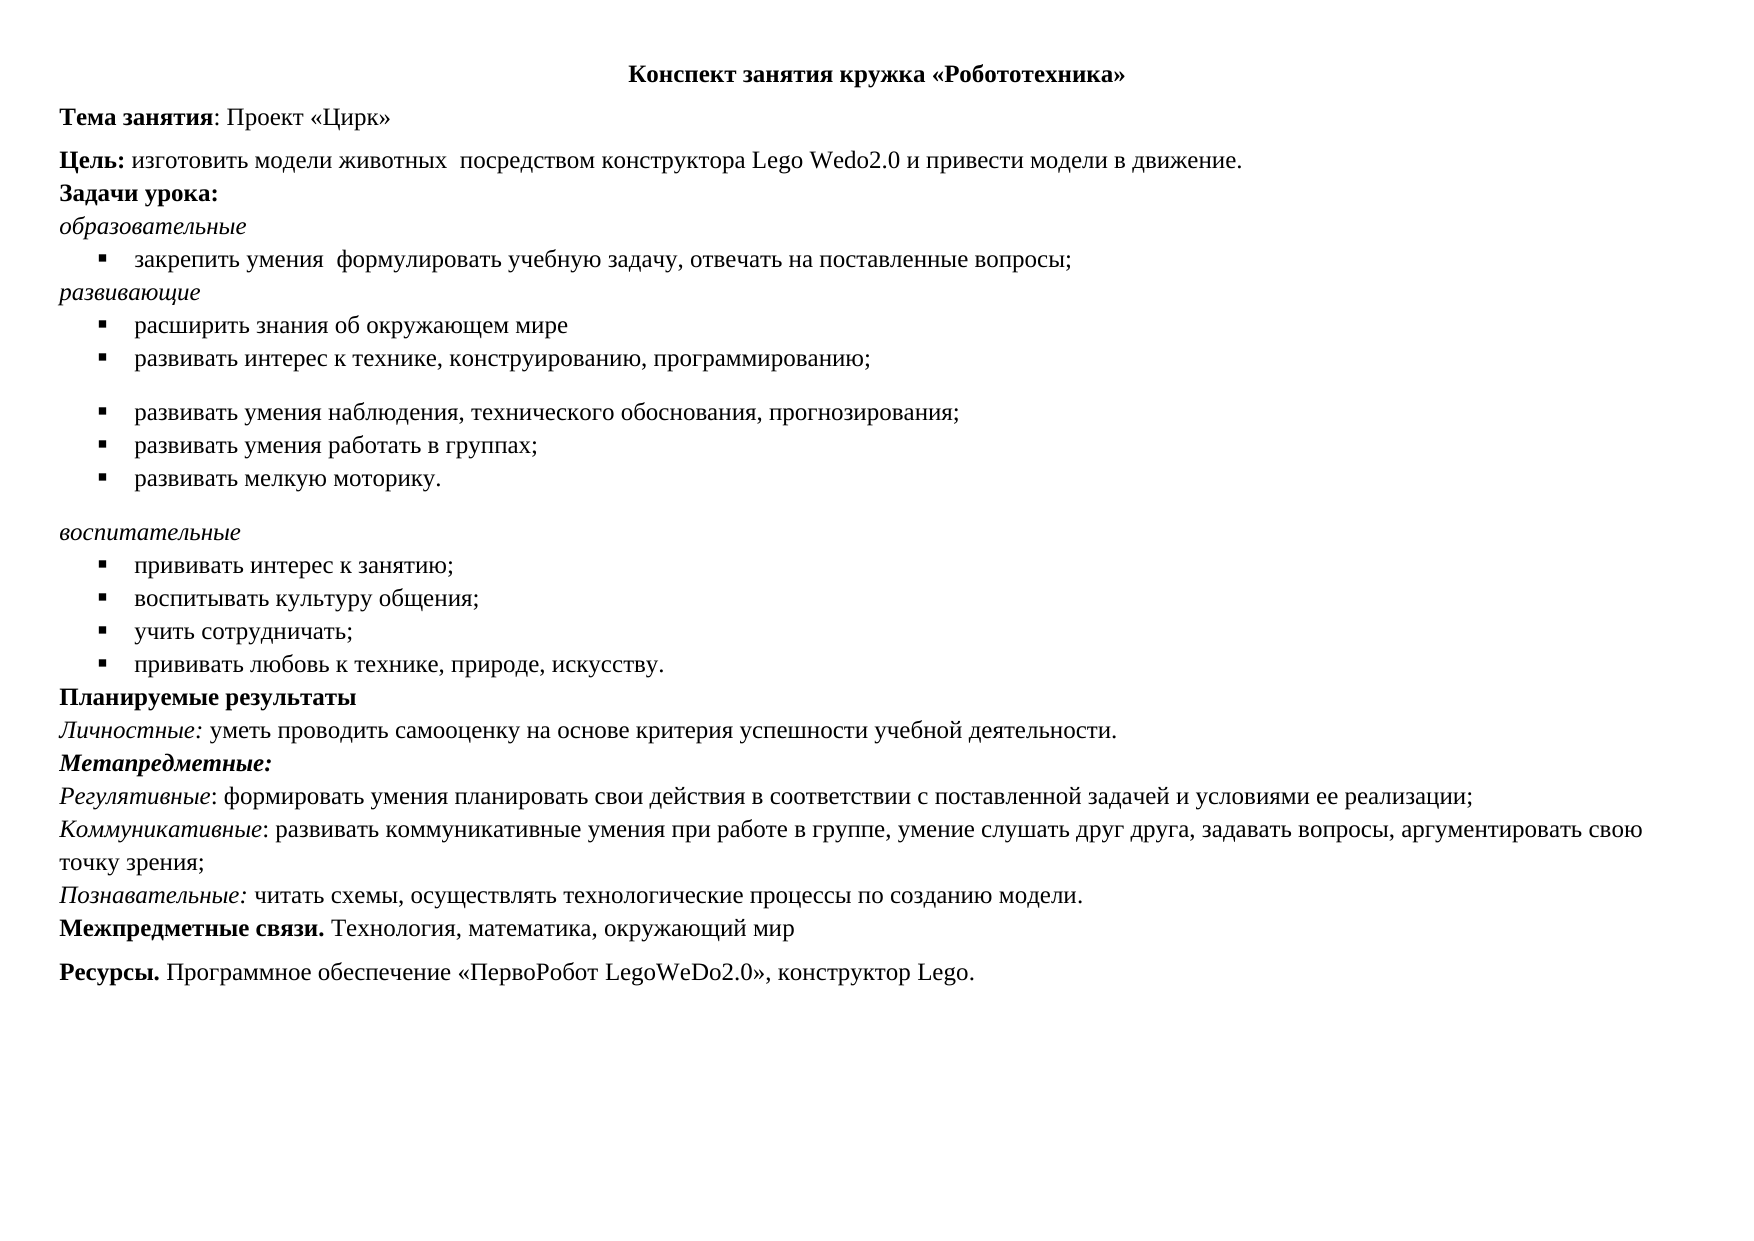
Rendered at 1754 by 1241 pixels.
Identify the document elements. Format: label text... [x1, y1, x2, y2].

list развивать умения наблюдения, технического обоснования, прогнозирования; [97, 397, 1695, 426]
text Ресурсы. Программное обеспечение «ПервоРобот LegoWeDo2.0», конструктор Lego. [59, 957, 1695, 985]
text развивающие [59, 277, 1695, 306]
text Планируемые результаты [59, 682, 1695, 711]
text Конспект занятия кружка «Робототехника» [59, 59, 1695, 88]
text Личностные: уметь проводить самооценку на основе критерия успешности учебной деятельности. [59, 715, 1695, 744]
text Задачи урока: [59, 178, 1695, 207]
list учить сотрудничать; [97, 616, 1695, 645]
text Цель: изготовить модели животных посредством конструктора Lego Wedo2.0 и привести модели в движение. [59, 145, 1695, 174]
text Коммуникативные: развивать коммуникативные умения при работе в группе, умение слушать друг друга, задавать вопросы, аргументировать свою точку зрения; [59, 814, 1695, 876]
text образовательные [59, 211, 1695, 240]
list прививать любовь к технике, природе, искусству. [97, 649, 1695, 678]
text воспитательные [59, 517, 1695, 546]
list расширить знания об окружающем мире [97, 310, 1695, 339]
list развивать мелкую моторику. [97, 463, 1695, 492]
list воспитывать культуру общения; [97, 583, 1695, 612]
text Тема занятия: Проект «Цирк» [59, 102, 1695, 131]
list прививать интерес к занятию; [97, 550, 1695, 579]
list закрепить умения формулировать учебную задачу, отвечать на поставленные вопросы; [97, 244, 1695, 273]
text Познавательные: читать схемы, осуществлять технологические процессы по созданию модели. [59, 880, 1695, 909]
text Межпредметные связи. Технология, математика, окружающий мир [59, 913, 1695, 942]
list развивать умения работать в группах; [97, 430, 1695, 459]
text Регулятивные: формировать умения планировать свои действия в соответствии с поставленной задачей и условиями ее реализации; [59, 781, 1695, 810]
text Метапредметные: [59, 748, 1695, 777]
list развивать интерес к технике, конструированию, программированию; [97, 343, 1695, 372]
